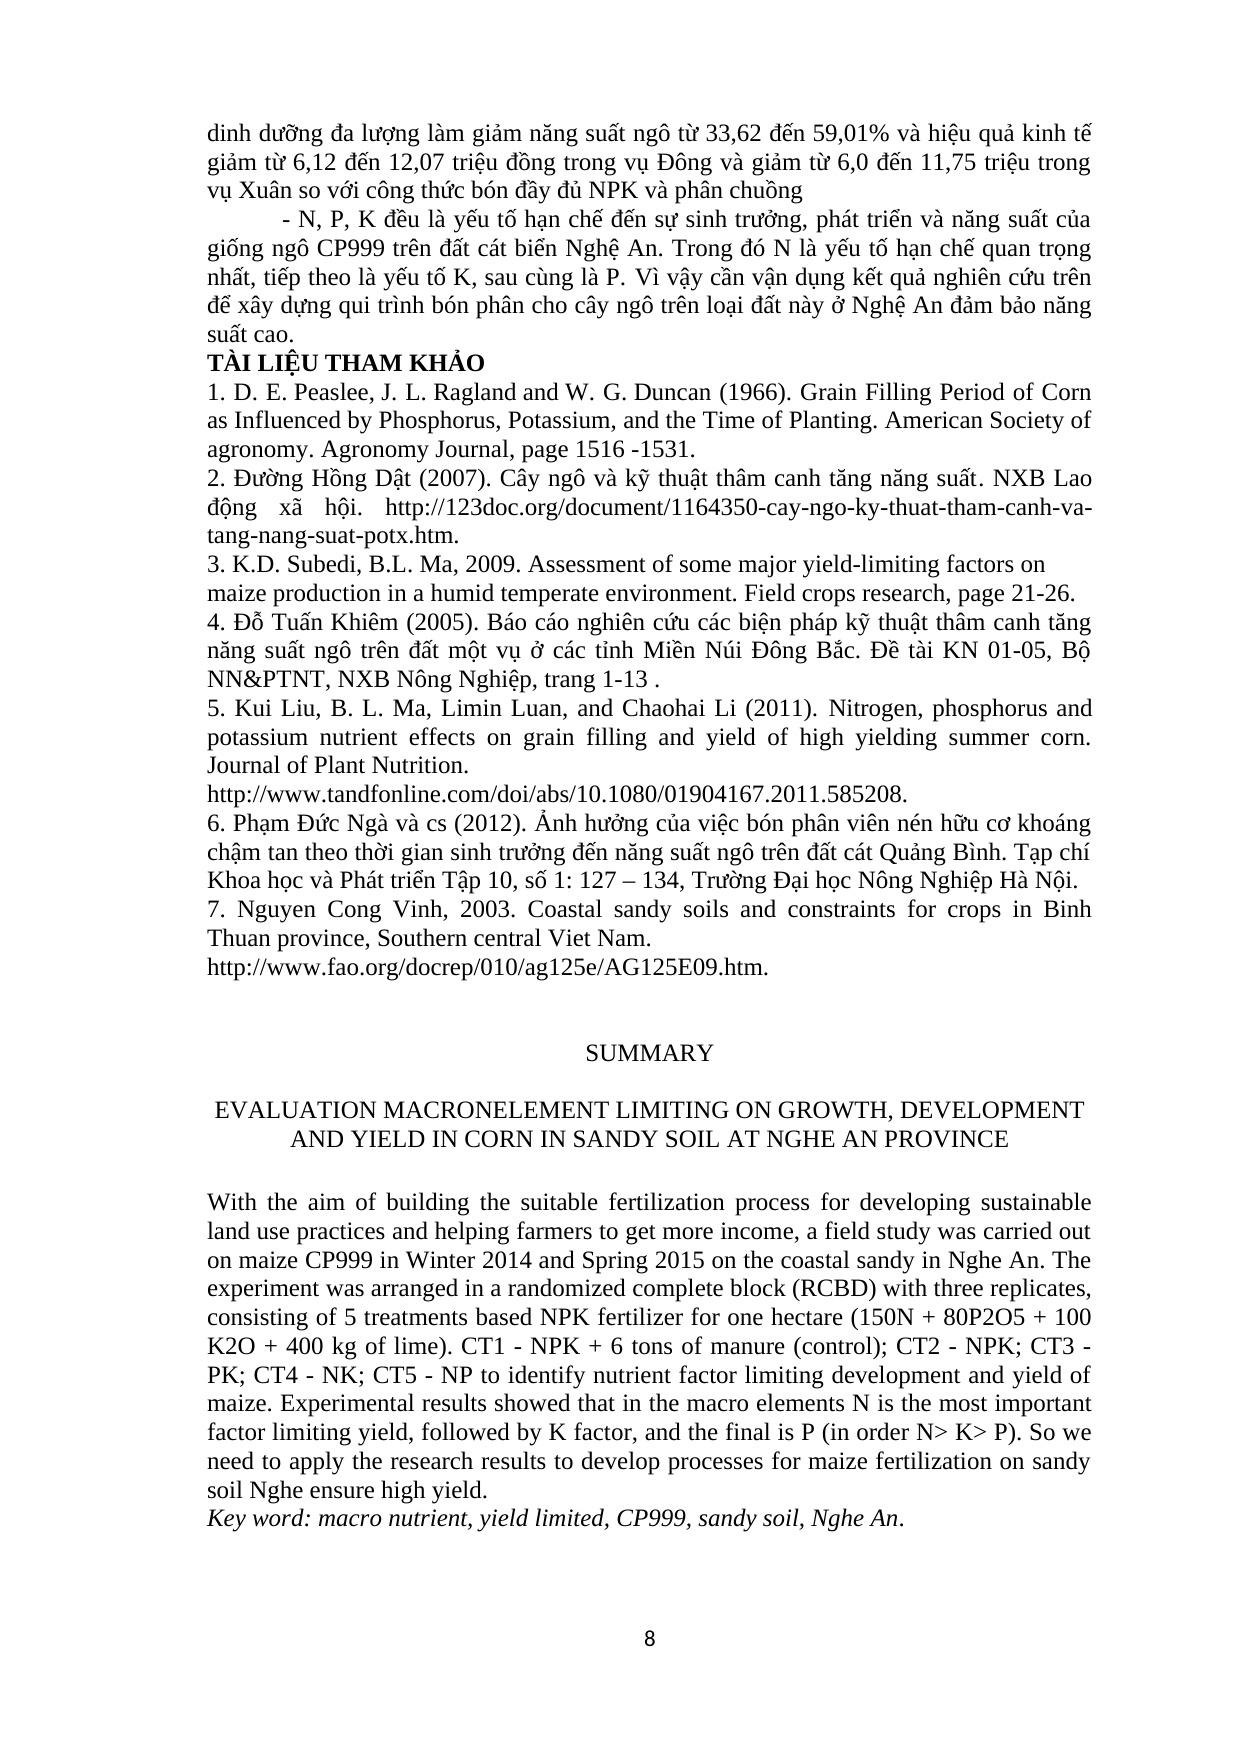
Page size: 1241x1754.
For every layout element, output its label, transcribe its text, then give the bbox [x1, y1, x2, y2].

text 2. Đường Hồng Dật (2007). Cây ngô và kỹ thuật thâm canh tăng năng suất. NXB Lao động xã hội. http://123doc.org/document/1164350-cay-ngo-ky-thuat-tham-canh-va-tang-nang-suat-potx.htm. [207, 463, 1092, 549]
text With the aim of building the suitable fertilization process for developing sustainable land use practices and helping farmers to get more income, a field study was carried out on maize CP999 in Winter 2014 and Spring 2015 on the coastal sandy in Nghe An. The experiment was arranged in a randomized complete block (RCBD) with three replicates, consisting of 5 treatments based NPK fertilizer for one hectare (150N + 80P2O5 + 100 K2O + 400 kg of lime). CT1 - NPK + 6 tons of manure (control); CT2 - NPK; CT3 - PK; CT4 - NK; CT5 - NP to identify nutrient factor limiting development and yield of maize. Experimental results showed that in the macro elements N is the most important factor limiting yield, followed by K factor, and the final is P (in order N> K> P). So we need to apply the research results to develop processes for maize fertilization on sandy soil Nghe ensure high yield. [207, 1187, 1092, 1503]
text 6. Phạm Đức Ngà và cs (2012). Ảnh hưởng của việc bón phân viên nén hữu cơ khoáng chậm tan theo thời gian sinh trưởng đến năng suất ngô trên đất cát Quảng Bình. Tạp chí Khoa học và Phát triển Tập 10, số 1: 127 – 134, Trường Đại học Nông Nghiệp Hà Nội. [207, 808, 1092, 894]
text http://www.tandfonline.com/doi/abs/10.1080/01904167.2011.585208. [207, 779, 1092, 808]
text 7. Nguyen Cong Vinh, 2003. Coastal sandy soils and constraints for crops in Binh Thuan province, Southern central Viet Nam. [207, 894, 1092, 952]
text 5. Kui Liu, B. L. Ma, Limin Luan, and Chaohai Li (2011). Nitrogen, phosphorus and potassium nutrient effects on grain filling and yield of high yielding summer corn. Journal of Plant Nutrition. [207, 693, 1092, 779]
text http://www.fao.org/docrep/010/ag125e/AG125E09.htm. [207, 952, 1092, 981]
text 4. Đỗ Tuấn Khiêm (2005). Báo cáo nghiên cứu các biện pháp kỹ thuật thâm canh tăng năng suất ngô trên đất một vụ ở các tỉnh Miền Núi Đông Bắc. Đề tài KN 01-05, Bộ NN&PTNT, NXB Nông Nghiệp, trang 1-13 . [207, 607, 1092, 693]
text - N, P, K đều là yếu tố hạn chế đến sự sinh trưởng, phát triển và năng suất của giống ngô CP999 trên đất cát biển Nghệ An. Trong đó N là yếu tố hạn chế quan trọng nhất, tiếp theo là yếu tố K, sau cùng là P. Vì vậy cần vận dụng kết quả nghiên cứu trên để xây dựng qui trình bón phân cho cây ngô trên loại đất này ở Nghệ An đảm bảo năng suất cao. [207, 204, 1092, 348]
text EVALUATION MACRONELEMENT LIMITING ON GROWTH, DEVELOPMENT AND YIELD IN CORN IN SANDY SOIL AT NGHE AN PROVINCE [207, 1096, 1092, 1153]
text SUMMARY [207, 1038, 1092, 1067]
text TÀI LIỆU THAM KHẢO [207, 348, 1092, 377]
text Key word: macro nutrient, yield limited, CP999, sandy soil, Nghe An. [207, 1503, 1092, 1532]
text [207, 118, 1092, 204]
subtitle 1. D. E. Peaslee, J. L. Ragland and W. G. Duncan (1966). Grain Filling Period of Corn as Influenced by Phosphorus, Potassium, and the Time of Planting. American Society of agronomy. Agronomy Journal, page 1516 -1531. [207, 377, 1092, 463]
text 3. K.D. Subedi, B.L. Ma, 2009. Assessment of some major yield-limiting factors on maize production in a humid temperate environment. Field crops research, page 21-26. [207, 549, 1092, 607]
